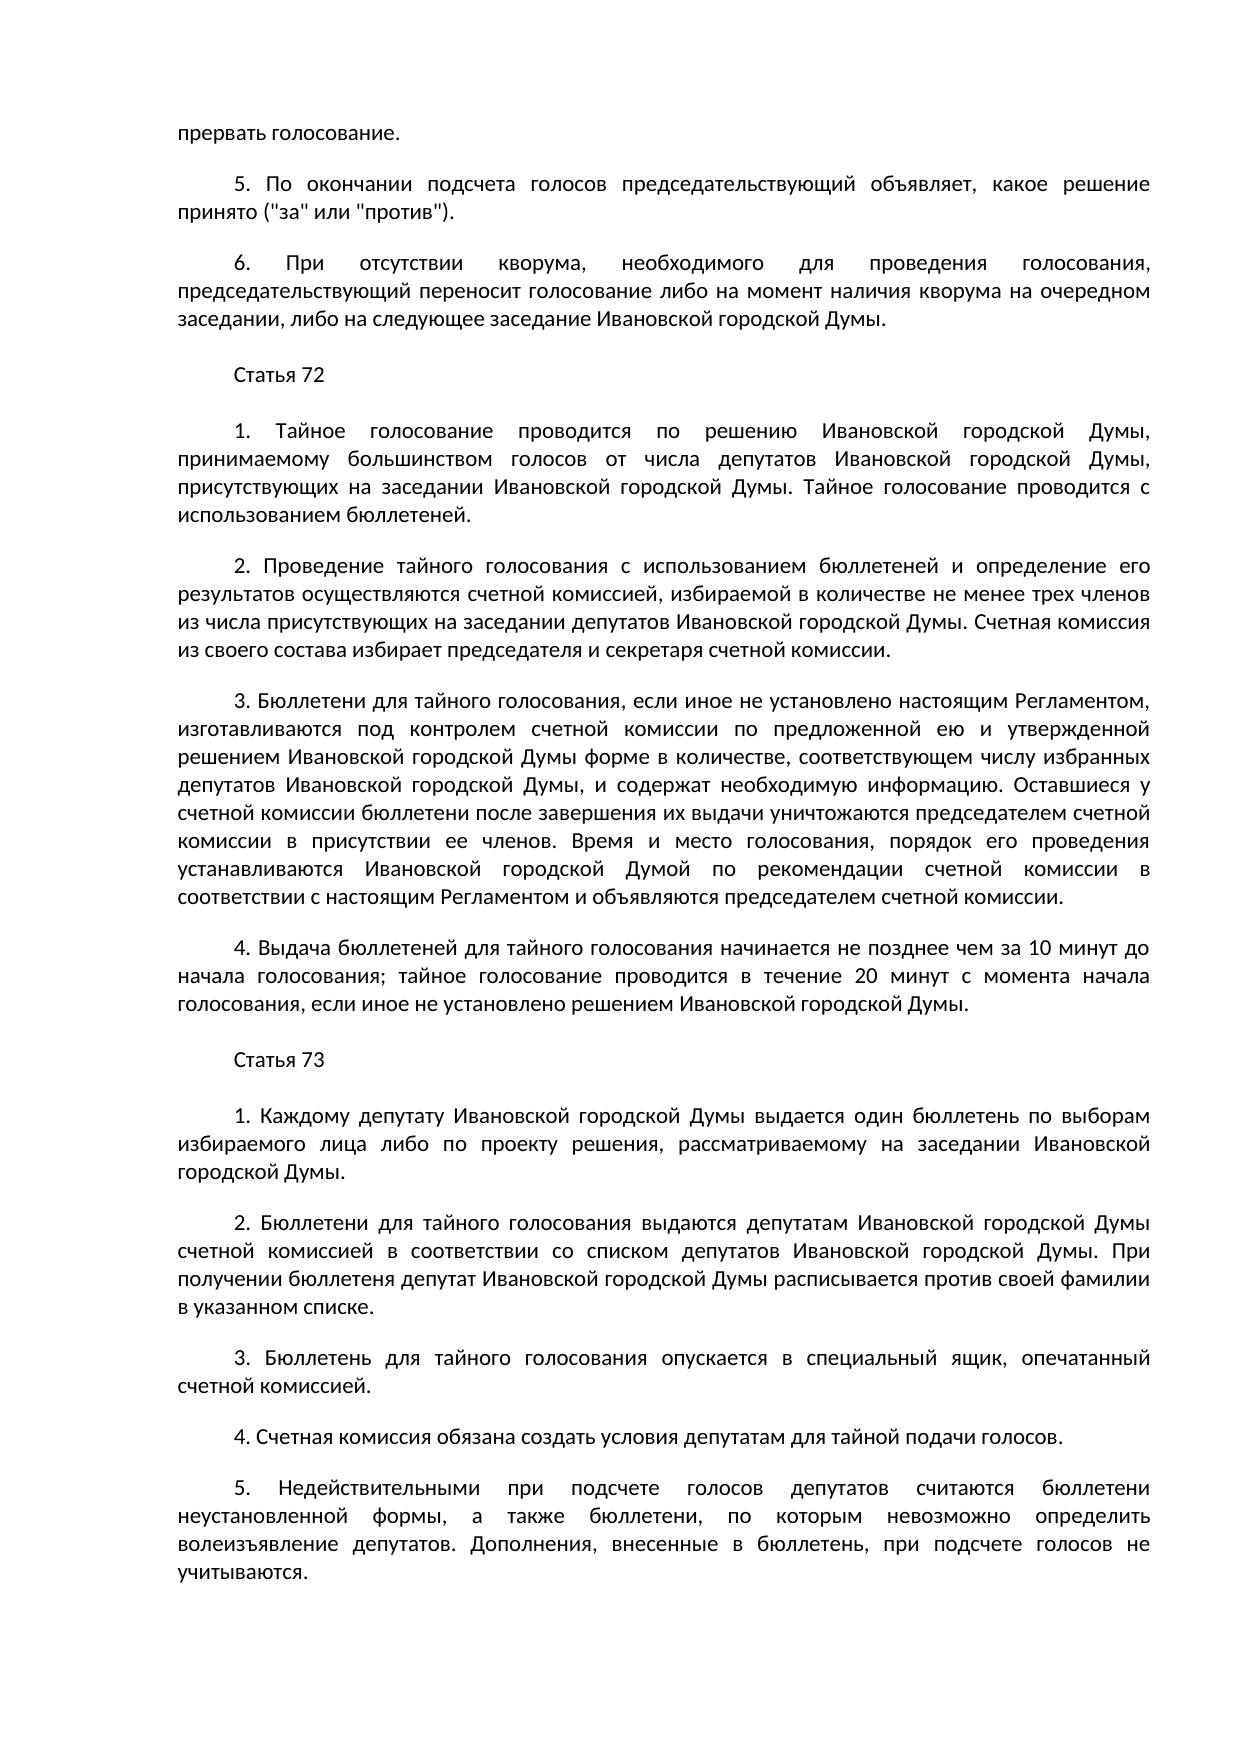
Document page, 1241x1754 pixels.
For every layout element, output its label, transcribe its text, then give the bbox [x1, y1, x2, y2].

text 2. Бюллетени для тайного голосования выдаются депутатам Ивановской городской Думы счетной комиссией в соответствии со списком депутатов Ивановской городской Думы. При получении бюллетеня депутат Ивановской городской Думы расписывается против своей фамилии в указанном списке. [177, 1208, 1152, 1320]
text 4. Выдача бюллетеней для тайного голосования начинается не позднее чем за 10 минут до начала голосования; тайное голосование проводится в течение 20 минут с момента начала голосования, если иное не установлено решением Ивановской городской Думы. [177, 933, 1152, 1017]
text 3. Бюллетень для тайного голосования опускается в специальный ящик, опечатанный счетной комиссией. [177, 1343, 1152, 1399]
text 2. Проведение тайного голосования с использованием бюллетеней и определение его результатов осуществляются счетной комиссией, избираемой в количестве не менее трех членов из числа присутствующих на заседании депутатов Ивановской городской Думы. Счетная комиссия из своего состава избирает председателя и секретаря счетной комиссии. [177, 551, 1152, 663]
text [177, 118, 1152, 146]
text 1. Каждому депутату Ивановской городской Думы выдается один бюллетень по выборам избираемого лица либо по проекту решения, рассматриваемому на заседании Ивановской городской Думы. [177, 1101, 1152, 1185]
text 6. При отсутствии кворума, необходимого для проведения голосования, председательствующий переносит голосование либо на момент наличия кворума на очередном заседании, либо на следующее заседание Ивановской городской Думы. [177, 248, 1152, 332]
text 3. Бюллетени для тайного голосования, если иное не установлено настоящим Регламентом, изготавливаются под контролем счетной комиссии по предложенной ею и утвержденной решением Ивановской городской Думы форме в количестве, соответствующем числу избранных депутатов Ивановской городской Думы, и содержат необходимую информацию. Оставшиеся у счетной комиссии бюллетени после завершения их выдачи уничтожаются председателем счетной комиссии в присутствии ее членов. Время и место голосования, порядок его проведения устанавливаются Ивановской городской Думой по рекомендации счетной комиссии в соответствии с настоящим Регламентом и объявляются председателем счетной комиссии. [177, 686, 1152, 910]
text 4. Счетная комиссия обязана создать условия депутатам для тайной подачи голосов. [177, 1422, 1152, 1450]
text 5. Недействительными при подсчете голосов депутатов считаются бюллетени неустановленной формы, а также бюллетени, по которым невозможно определить волеизъявление депутатов. Дополнения, внесенные в бюллетень, при подсчете голосов не учитываются. [177, 1473, 1152, 1585]
text 1. Тайное голосование проводится по решению Ивановской городской Думы, принимаемому большинством голосов от числа депутатов Ивановской городской Думы, присутствующих на заседании Ивановской городской Думы. Тайное голосование проводится с использованием бюллетеней. [177, 416, 1152, 528]
text Статья 72 [177, 360, 1152, 388]
text Статья 73 [177, 1045, 1152, 1073]
text 5. По окончании подсчета голосов председательствующий объявляет, какое решение принято ("за" или "против"). [177, 169, 1152, 225]
